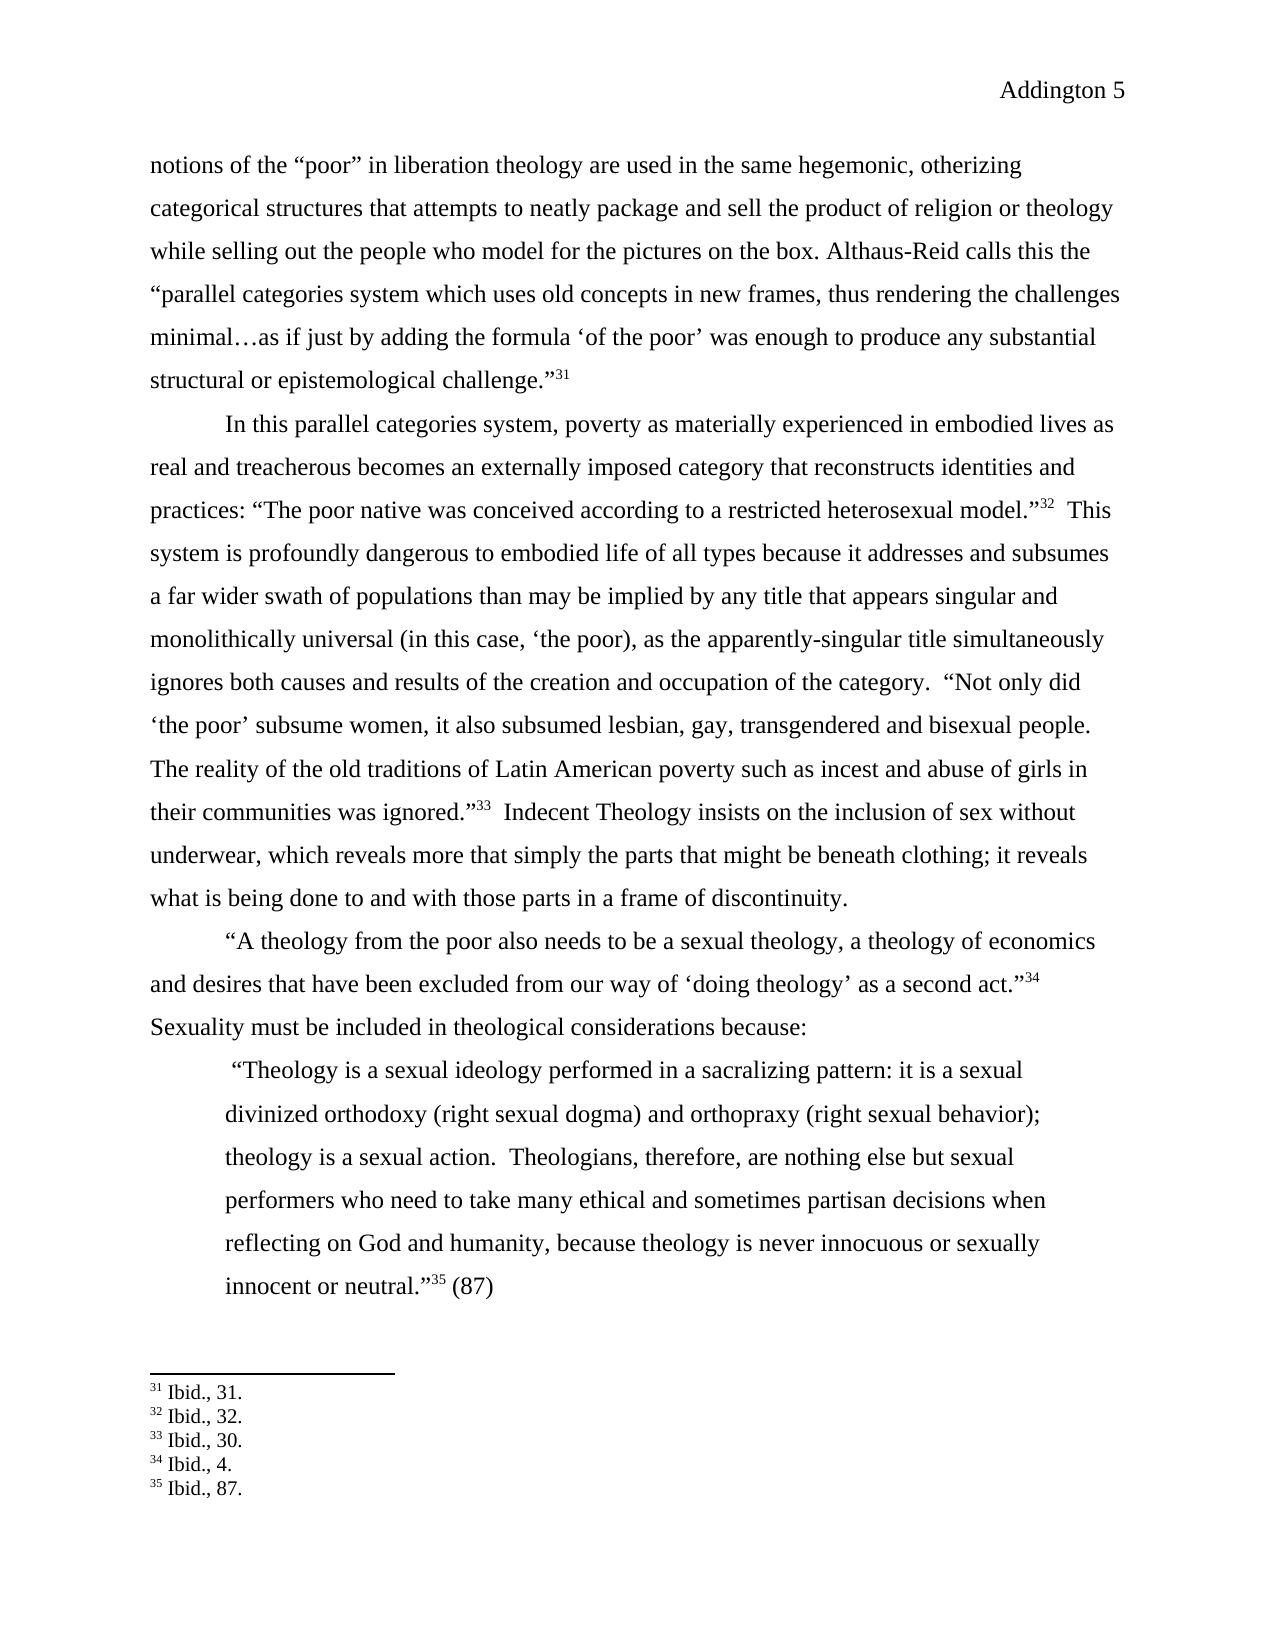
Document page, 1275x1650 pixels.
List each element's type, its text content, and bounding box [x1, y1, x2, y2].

text “A theology from the poor also needs to be a sexual theology, a theology of economics and desires that have been excluded from our way of ‘doing theology’ as a second act.” Sexuality must be included in theological considerations because: [150, 926, 1125, 1041]
text In this parallel categories system, poverty as materially experienced in embodied lives as real and treacherous becomes an externally imposed category that reconstructs identities and practices: “The poor native was conceived according to a restricted heterosexual model.” This system is profoundly dangerous to embodied life of all types because it addresses and subsumes a far wider swath of populations than may be implied by any title that appears singular and monolithically universal (in this case, ‘the poor), as the apparently-singular title simultaneously ignores both causes and results of the creation and occupation of the category. “Not only did ‘the poor’ subsume women, it also subsumed lesbian, gay, transgendered and bisexual people. The reality of the old traditions of Latin American poverty such as incest and abuse of girls in their communities was ignored.” Indecent Theology insists on the inclusion of sex without underwear, which reveals more that simply the parts that might be beneath clothing; it reveals what is being done to and with those parts in a frame of discontinuity. [150, 409, 1125, 912]
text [150, 150, 1125, 394]
text “Theology is a sexual ideology performed in a sacralizing pattern: it is a sexual divinized orthodoxy (right sexual dogma) and orthopraxy (right sexual behavior); theology is a sexual action. Theologians, therefore, are nothing else but sexual performers who need to take many ethical and sometimes partisan decisions when reflecting on God and humanity, because theology is never innocuous or sexually innocent or neutral.” (87) [225, 1056, 1050, 1300]
